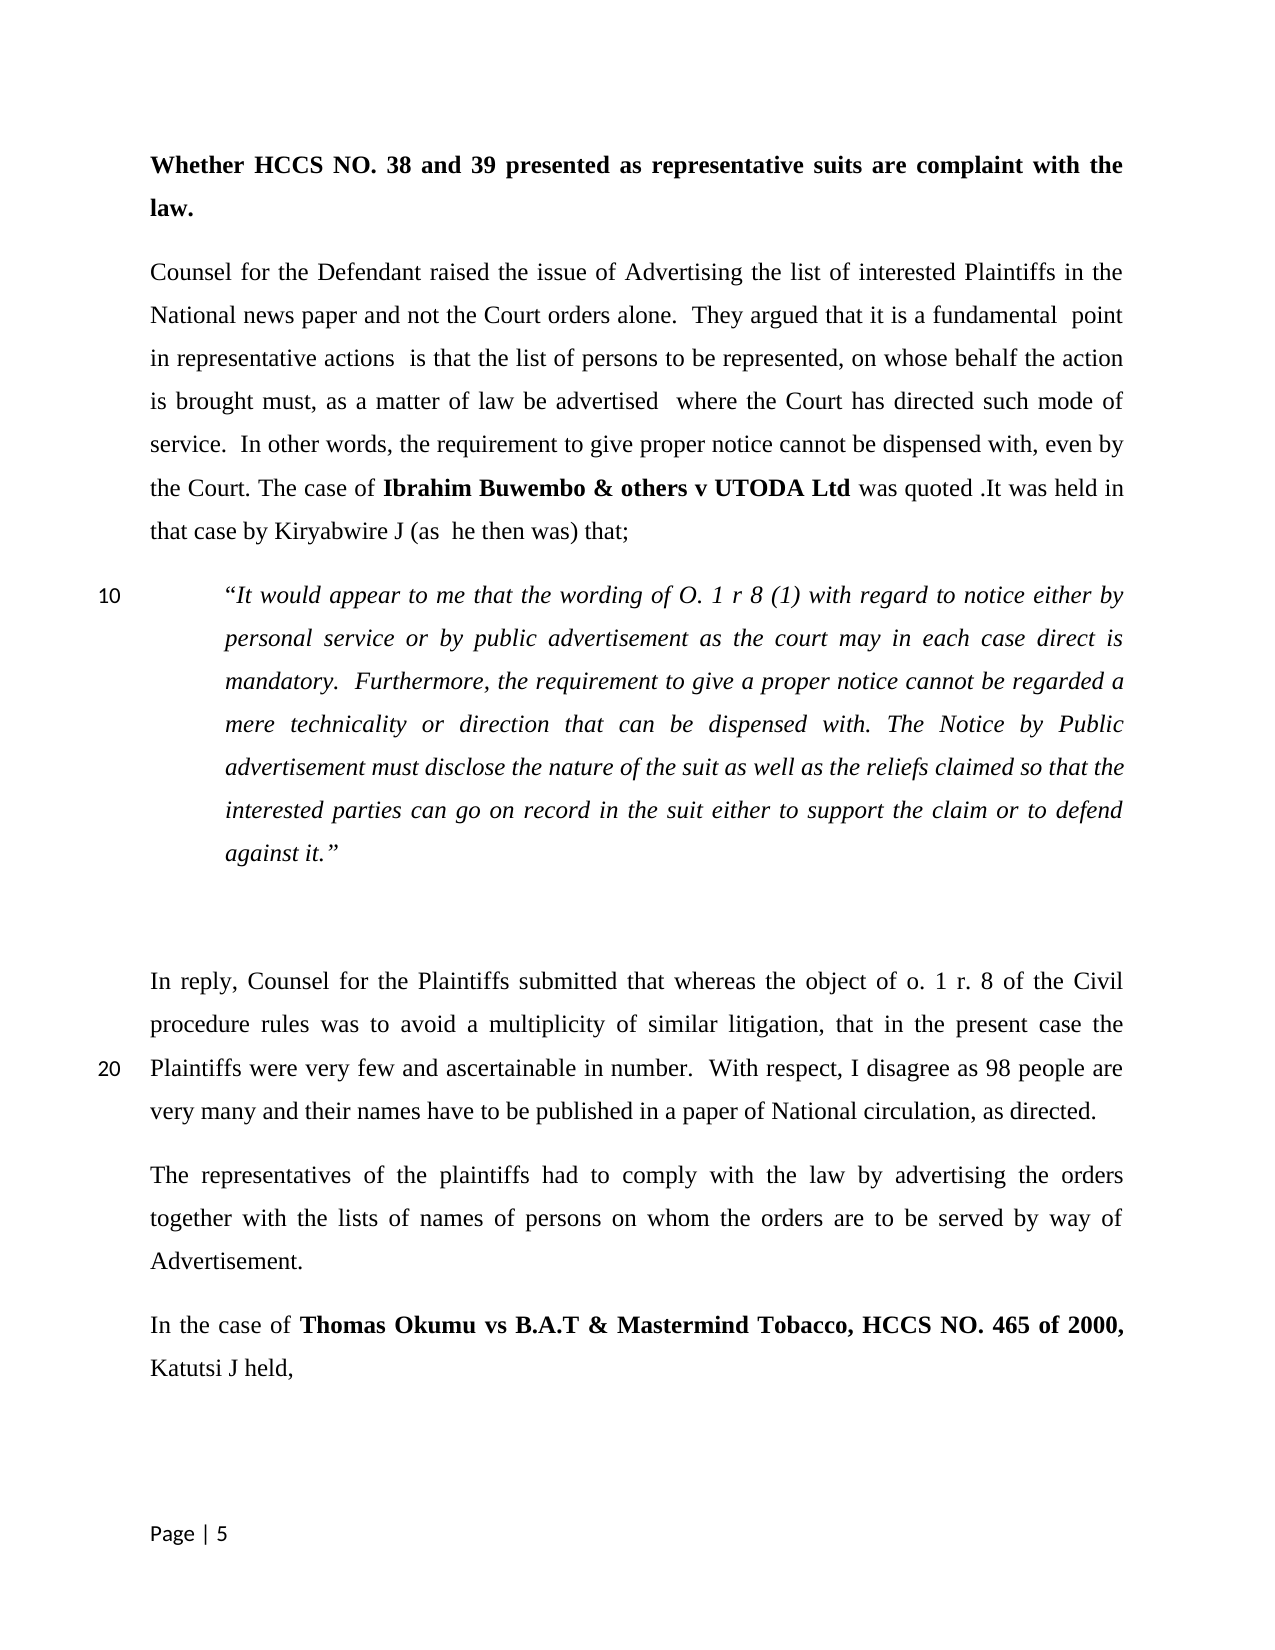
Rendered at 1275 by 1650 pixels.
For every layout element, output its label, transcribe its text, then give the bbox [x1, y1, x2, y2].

text Counsel for the Defendant raised the issue of Advertising the list of interested Plaintiffs in the National news paper and not the Court orders alone. They argued that it is a fundamental point in representative actions is that the list of persons to be represented, on whose behalf the action is brought must, as a matter of law be advertised where the Court has directed such mode of service. In other words, the requirement to give proper notice cannot be dispensed with, even by the Court. The case of Ibrahim Buwembo & others v UTODA Ltd was quoted .It was held in that case by Kiryabwire J (as he then was) that; [150, 257, 1125, 544]
text In the case of Thomas Okumu vs B.A.T & Mastermind Tobacco, HCCS NO. 465 of 2000, Katutsi J held, [150, 1310, 1125, 1382]
text Whether HCCS NO. 38 and 39 presented as representative suits are complaint with the law. [150, 150, 1125, 222]
text In reply, Counsel for the Plaintiffs submitted that whereas the object of o. 1 r. 8 of the Civil procedure rules was to avoid a multiplicity of similar litigation, that in the present case the Plaintiffs were very few and ascertainable in number. With respect, I disagree as 98 people are very many and their names have to be published in a paper of National circulation, as directed. [150, 966, 1125, 1124]
text The representatives of the plaintiffs had to comply with the law by advertising the orders together with the lists of names of persons on whom the orders are to be served by way of Advertisement. [150, 1160, 1125, 1275]
text “It would appear to me that the wording of O. 1 r 8 (1) with regard to notice either by personal service or by public advertisement as the court may in each case direct is mandatory. Furthermore, the requirement to give a proper notice cannot be regarded a mere technicality or direction that can be dispensed with. The Notice by Public advertisement must disclose the nature of the suit as well as the reliefs claimed so that the interested parties can go on record in the suit either to support the claim or to defend against it.” [225, 580, 1125, 867]
